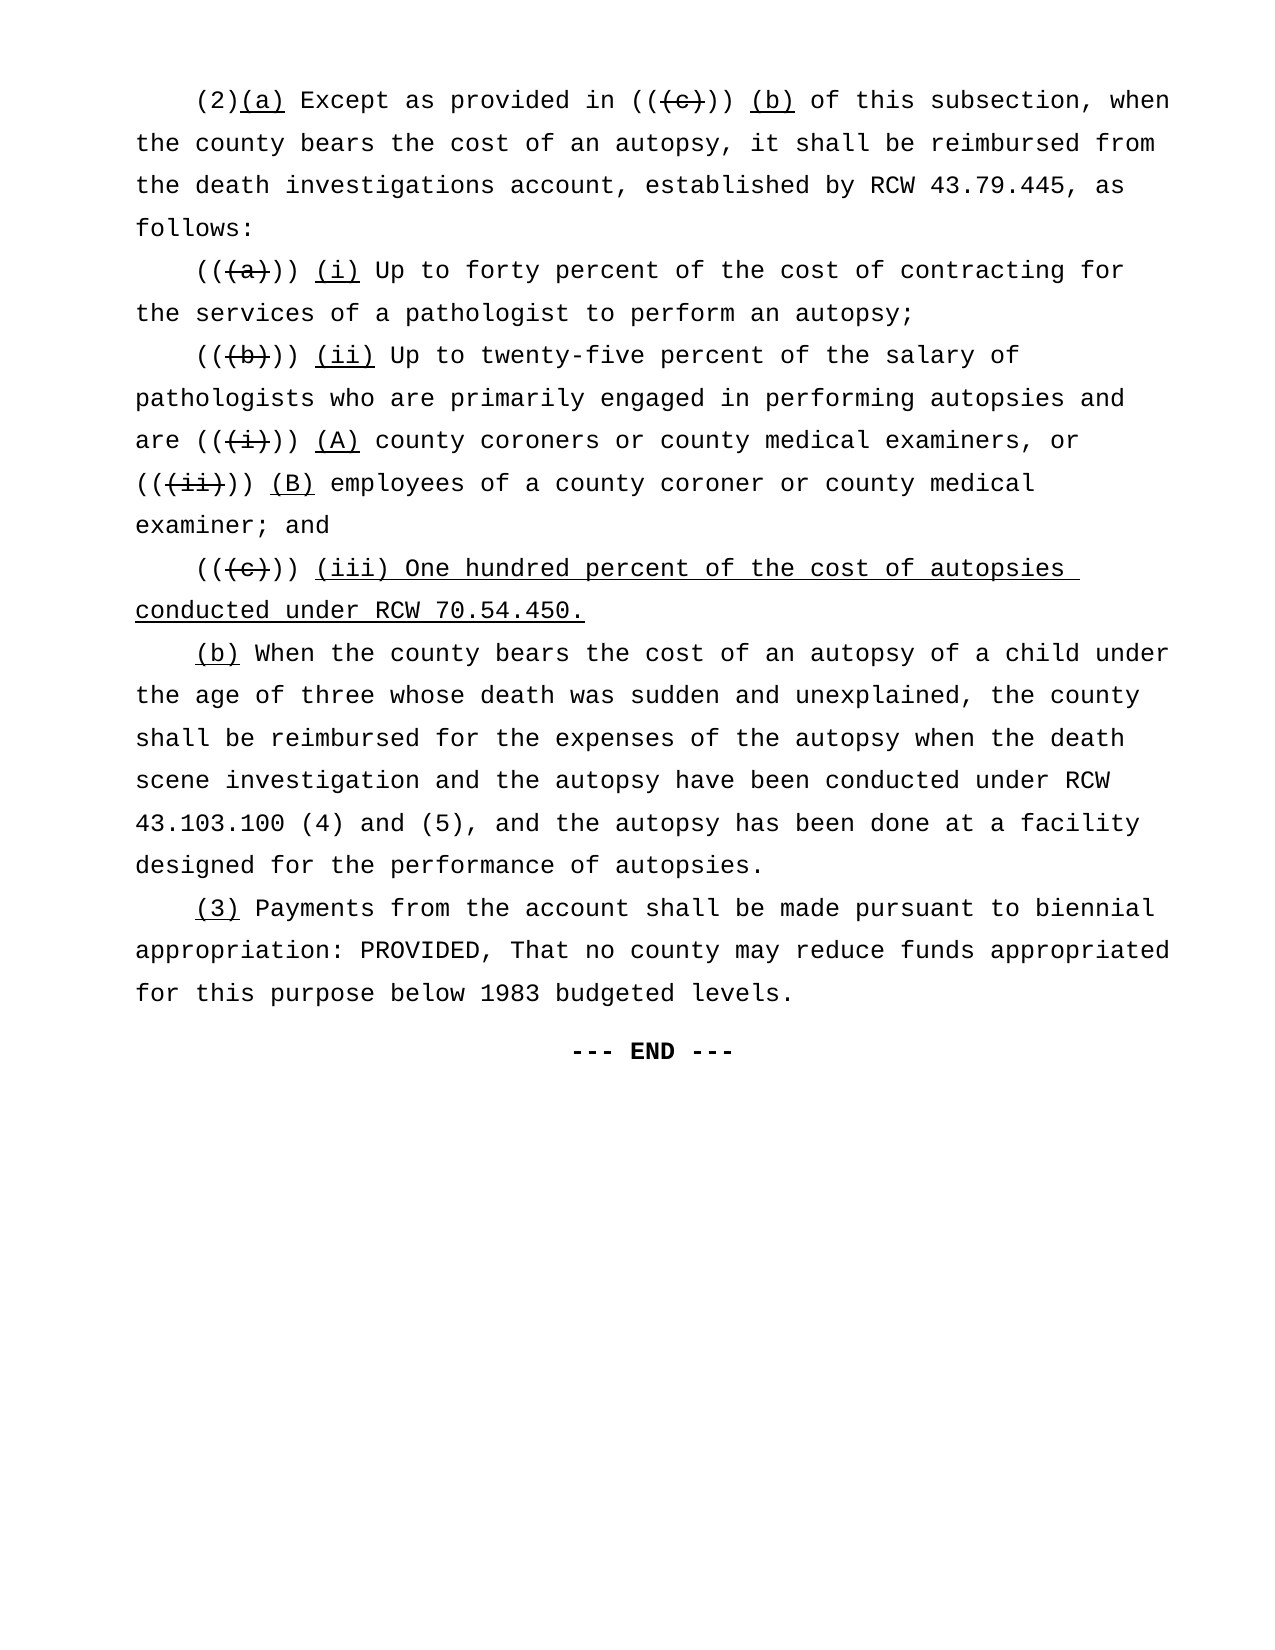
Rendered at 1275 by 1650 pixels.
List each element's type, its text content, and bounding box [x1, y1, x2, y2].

text (((b))) (ii) Up to twenty-five percent of the salary of pathologists who are primarily engaged in performing autopsies and are (((i))) (A) county coroners or county medical examiners, or (((ii))) (B) employees of a county coroner or county medical examiner; and [135, 330, 1170, 542]
text --- END --- [135, 1038, 1170, 1067]
text (3) Payments from the account shall be made pursuant to biennial appropriation: PROVIDED, That no county may reduce funds appropriated for this purpose below 1983 budgeted levels. [135, 882, 1170, 1010]
text (b) When the county bears the cost of an autopsy of a child under the age of three whose death was sudden and unexplained, the county shall be reimbursed for the expenses of the autopsy when the death scene investigation and the autopsy have been conducted under RCW 43.103.100 (4) and (5), and the autopsy has been done at a facility designed for the performance of autopsies. [135, 627, 1170, 882]
text (((a))) (i) Up to forty percent of the cost of contracting for the services of a pathologist to perform an autopsy; [135, 245, 1170, 330]
text (((c))) (iii) One hundred percent of the cost of autopsies conducted under RCW 70.54.450. [135, 542, 1170, 627]
text (2)(a) Except as provided in (((c))) (b) of this subsection, when the county bears the cost of an autopsy, it shall be reimbursed from the death investigations account, established by RCW 43.79.445, as follows: [135, 75, 1170, 245]
